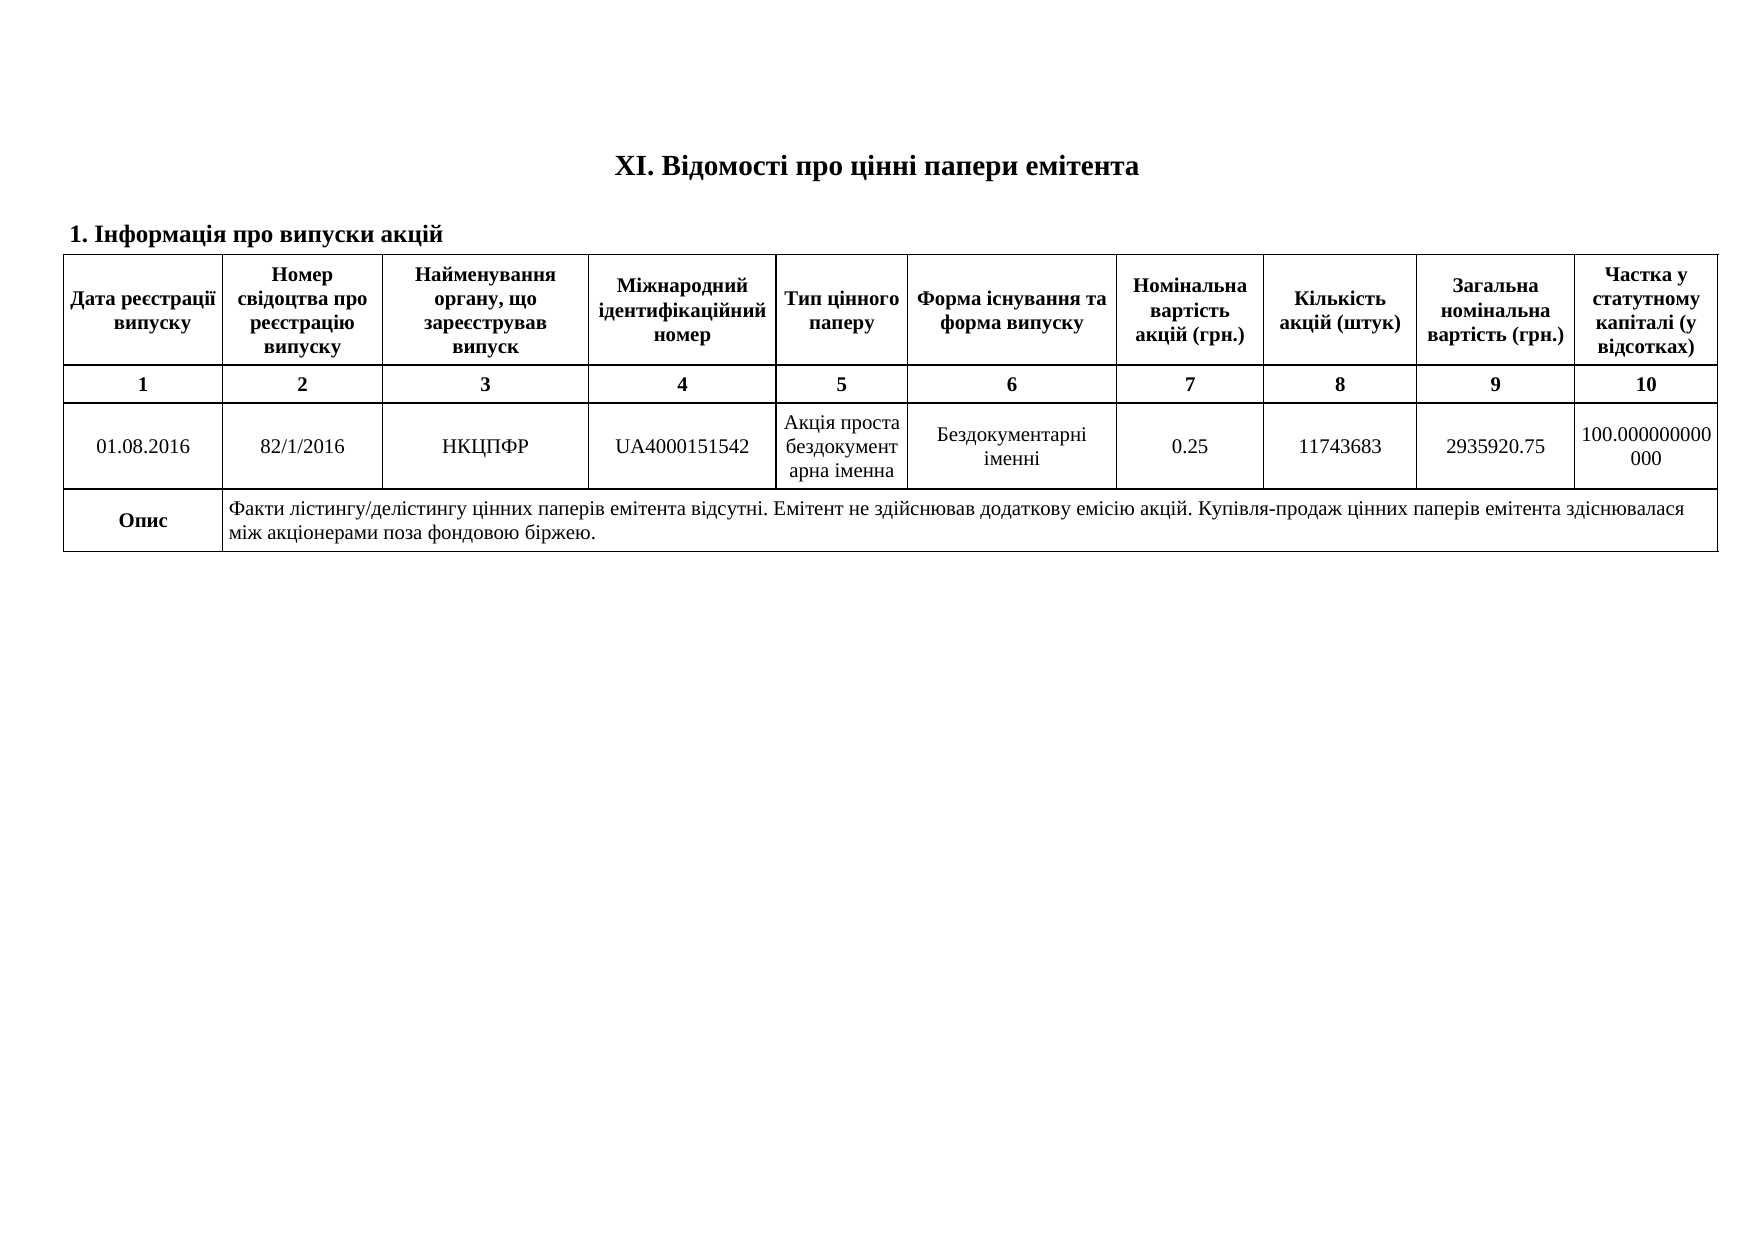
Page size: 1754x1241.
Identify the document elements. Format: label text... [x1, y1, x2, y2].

table_cell 2935920.75 [1417, 404, 1574, 488]
table_cell Акція проста бездокументарна іменна [777, 404, 907, 488]
table_cell UA4000151542 [589, 404, 775, 488]
table_cell 0.25 [1117, 404, 1263, 488]
table_header 1. Інформація про випуски акцій [63, 213, 1714, 254]
table_cell 2 [223, 366, 382, 402]
table_header Кількість акцій (штук) [1264, 255, 1416, 364]
table_header Дата реєстрації випуску [64, 255, 222, 364]
table_header Міжнародний ідентифікаційний номер [589, 255, 775, 364]
table_cell НКЦПФР [383, 404, 588, 488]
table_header Номер свідоцтва про реєстрацію випуску [223, 255, 382, 364]
table_cell 1 [64, 366, 222, 402]
text XI. Відомості про цінні папери емітента [38, 148, 1716, 181]
table_cell 8 [1264, 366, 1416, 402]
table_cell 3 [383, 366, 588, 402]
table_header Частка у статутному капіталі (у відсотках) [1575, 255, 1717, 364]
table_cell Факти лiстингу/делiстингу цiнних паперiв емiтента вiдсутнi. Емiтент не здiйснював додаткову емiсiю акцiй. Купівля-продаж цінних паперів емітента здіснювалася між акціонерами поза фондовою біржею. [223, 490, 1717, 551]
table_cell 10 [1575, 366, 1717, 402]
table_cell 82/1/2016 [223, 404, 382, 488]
table_header Найменування органу, що зареєстрував випуск [383, 255, 588, 364]
table_cell 5 [777, 366, 907, 402]
table_header Форма існування та форма випуску [908, 255, 1116, 364]
table_cell Бездокументарнi iменнi [908, 404, 1116, 488]
table_cell 7 [1117, 366, 1263, 402]
table_header Загальна номінальна вартість (грн.) [1417, 255, 1574, 364]
table_cell Опис [64, 490, 222, 551]
table_cell 4 [589, 366, 775, 402]
table_cell 6 [908, 366, 1116, 402]
table_header Номінальна вартість акцій (грн.) [1117, 255, 1263, 364]
table_cell 11743683 [1264, 404, 1416, 488]
table_cell 100.000000000000 [1575, 404, 1717, 488]
table_cell 01.08.2016 [64, 404, 222, 488]
table_cell 9 [1417, 366, 1574, 402]
table_header Тип цінного паперу [777, 255, 907, 364]
